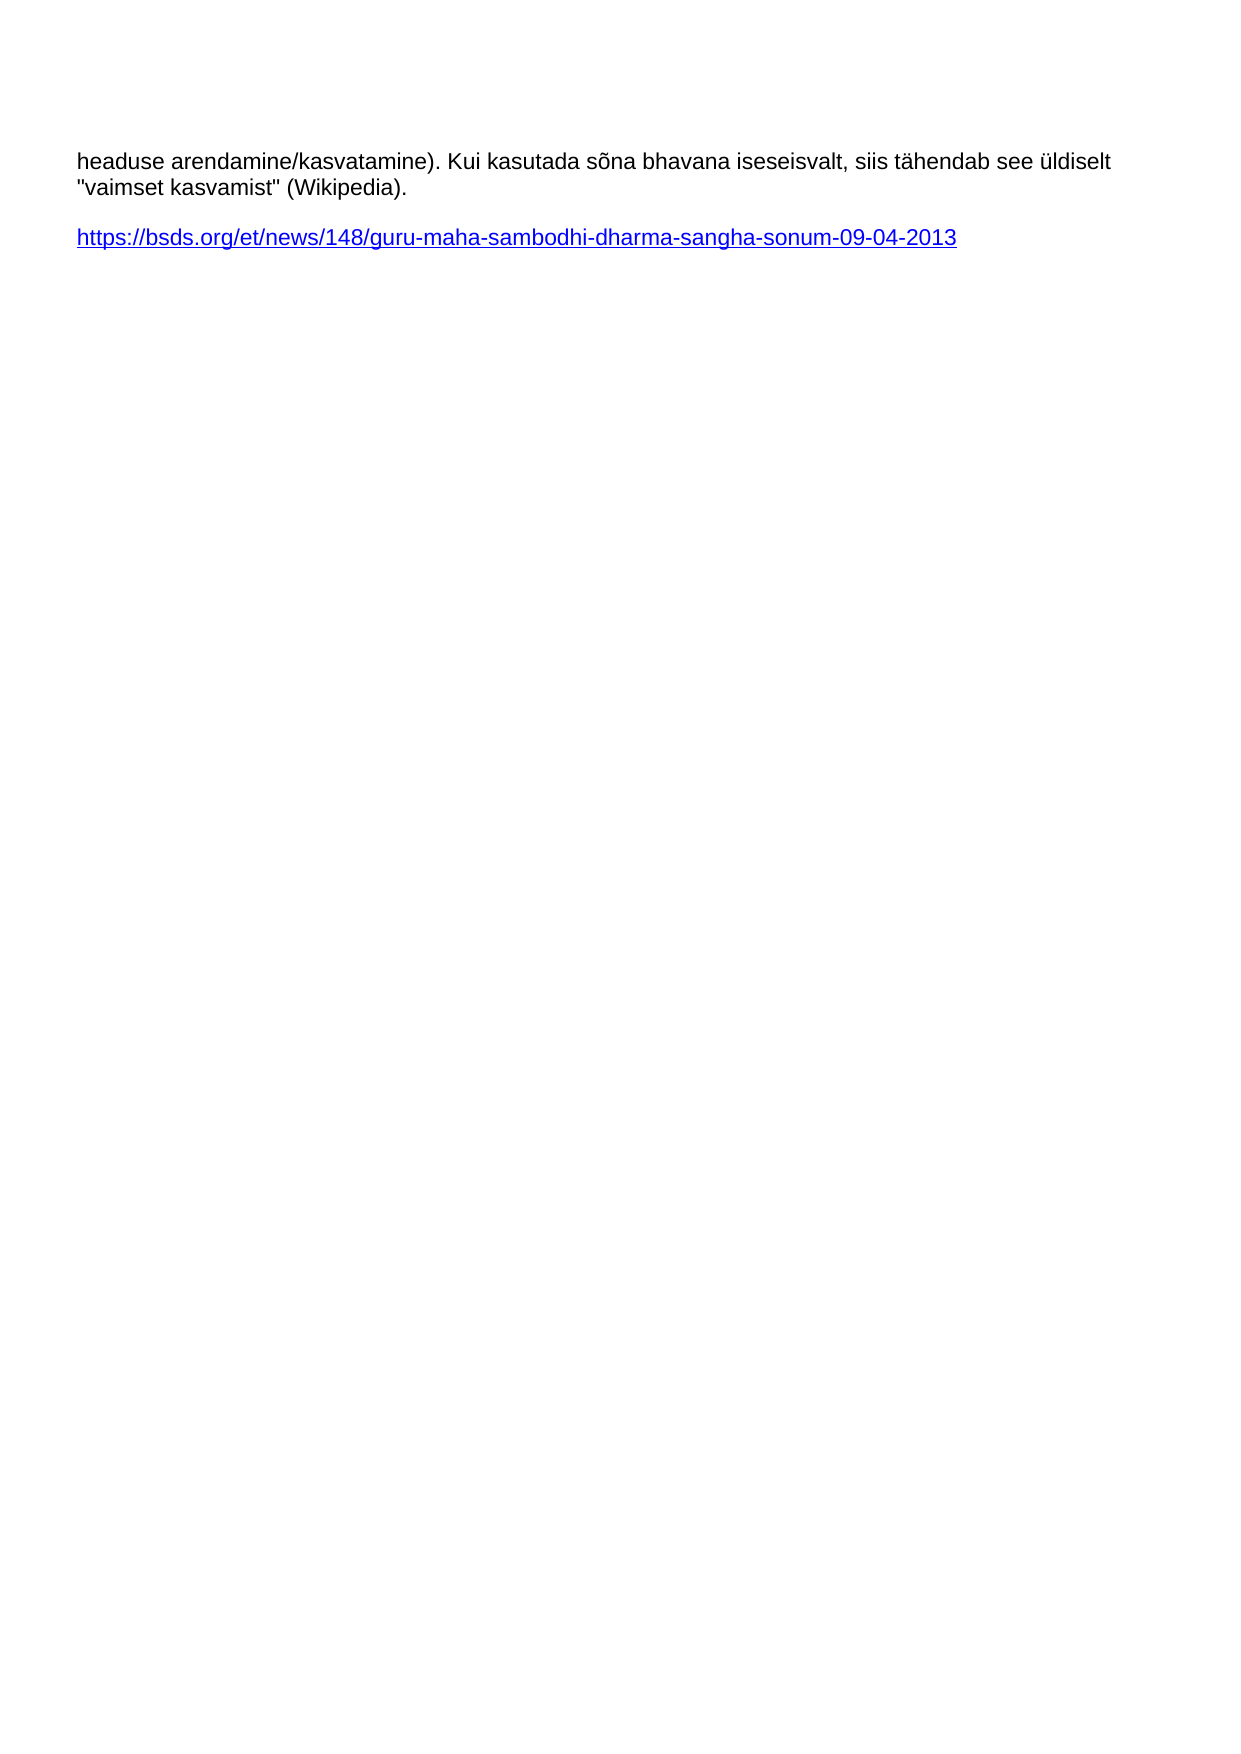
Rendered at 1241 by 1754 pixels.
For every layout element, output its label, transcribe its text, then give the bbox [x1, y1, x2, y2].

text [77, 148, 1164, 200]
text https://bsds.org/et/news/148/guru-maha-sambodhi-dharma-sangha-sonum-09-04-2013 [77, 224, 1164, 251]
